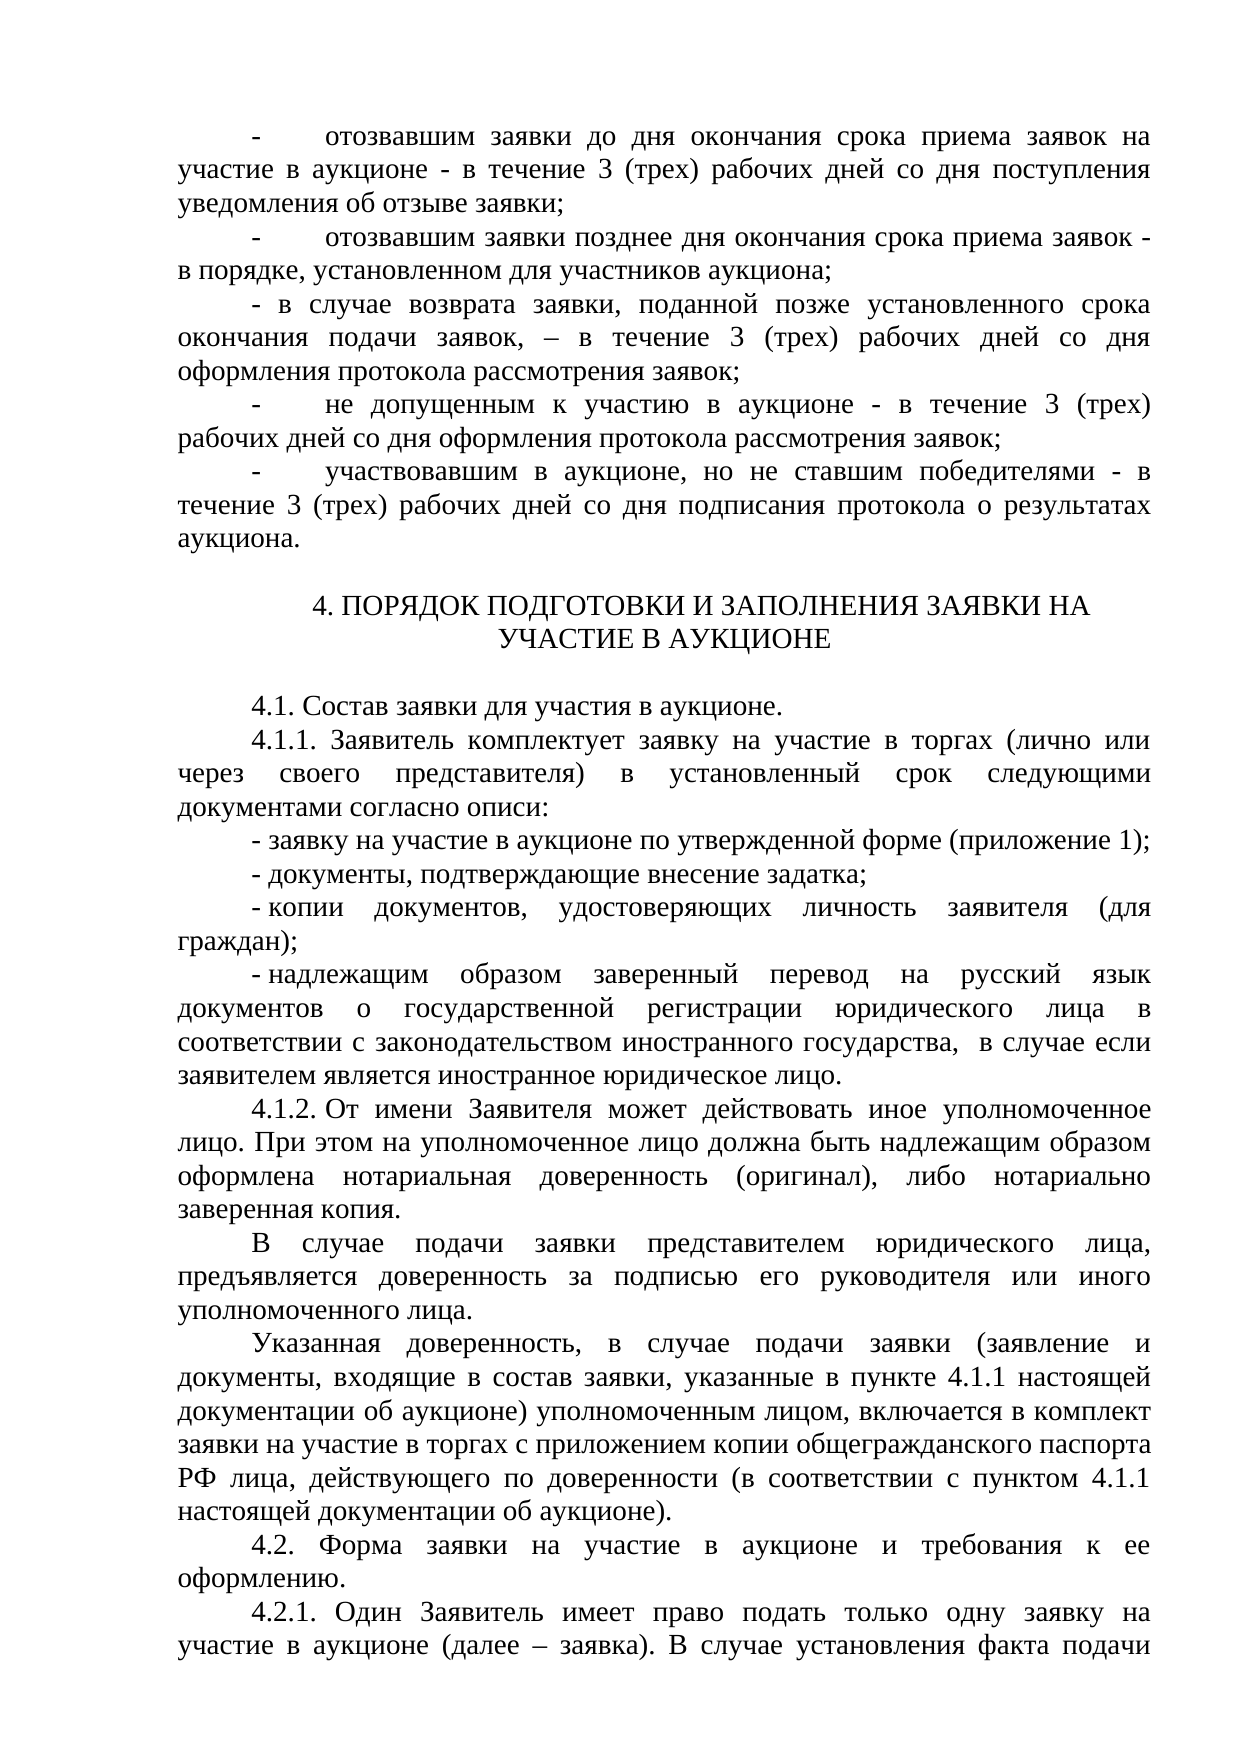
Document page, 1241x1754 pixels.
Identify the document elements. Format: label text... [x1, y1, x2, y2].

text - копии документов, удостоверяющих личность заявителя (для граждан); [177, 889, 1152, 957]
text - заявку на участие в аукционе по утвержденной форме (приложение 1); [177, 822, 1152, 856]
text - участвовавшим в аукционе, но не ставшим победителями - в течение 3 (трех) рабочих дней со дня подписания протокола о результатах аукциона. [177, 453, 1152, 554]
text 4.1. Состав заявки для участия в аукционе. [177, 688, 1152, 722]
text - отозвавшим заявки позднее дня окончания срока приема заявок - в порядке, установленном для участников аукциона; [177, 219, 1152, 286]
text - в случае возврата заявки, поданной позже установленного срока окончания подачи заявок, – в течение 3 (трех) рабочих дней со дня оформления протокола рассмотрения заявок; [177, 286, 1152, 386]
text 4.1.2. От имени Заявителя может действовать иное уполномоченное лицо. При этом на уполномоченное лицо должна быть надлежащим образом оформлена нотариальная доверенность (оригинал), либо нотариально заверенная копия. [177, 1091, 1152, 1225]
text - надлежащим образом заверенный перевод на русский язык документов о государственной регистрации юридического лица в соответствии с законодательством иностранного государства, в случае если заявителем является иностранное юридическое лицо. [177, 957, 1152, 1091]
text 4. ПОРЯДОК ПОДГОТОВКИ И ЗАПОЛНЕНИЯ ЗАЯВКИ НА УЧАСТИЕ В АУКЦИОНЕ [177, 588, 1152, 655]
text Указанная доверенность, в случае подачи заявки (заявление и документы, входящие в состав заявки, указанные в пункте 4.1.1 настоящей документации об аукционе) уполномоченным лицом, включается в комплект заявки на участие в торгах с приложением копии общегражданского паспорта РФ лица, действующего по доверенности (в соответствии с пунктом 4.1.1 настоящей документации об аукционе). [177, 1326, 1152, 1527]
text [177, 1594, 1152, 1661]
text 4.2. Форма заявки на участие в аукционе и требования к ее оформлению. [177, 1527, 1152, 1594]
text В случае подачи заявки представителем юридического лица, предъявляется доверенность за подписью его руководителя или иного уполномоченного лица. [177, 1225, 1152, 1326]
text 4.1.1. Заявитель комплектует заявку на участие в торгах (лично или через своего представителя) в установленный срок следующими документами согласно описи: [177, 722, 1152, 822]
text - не допущенным к участию в аукционе - в течение 3 (трех) рабочих дней со дня оформления протокола рассмотрения заявок; [177, 386, 1152, 453]
text - документы, подтверждающие внесение задатка; [177, 856, 1152, 889]
text - отозвавшим заявки до дня окончания срока приема заявок на участие в аукционе - в течение 3 (трех) рабочих дней со дня поступления уведомления об отзыве заявки; [177, 118, 1152, 219]
